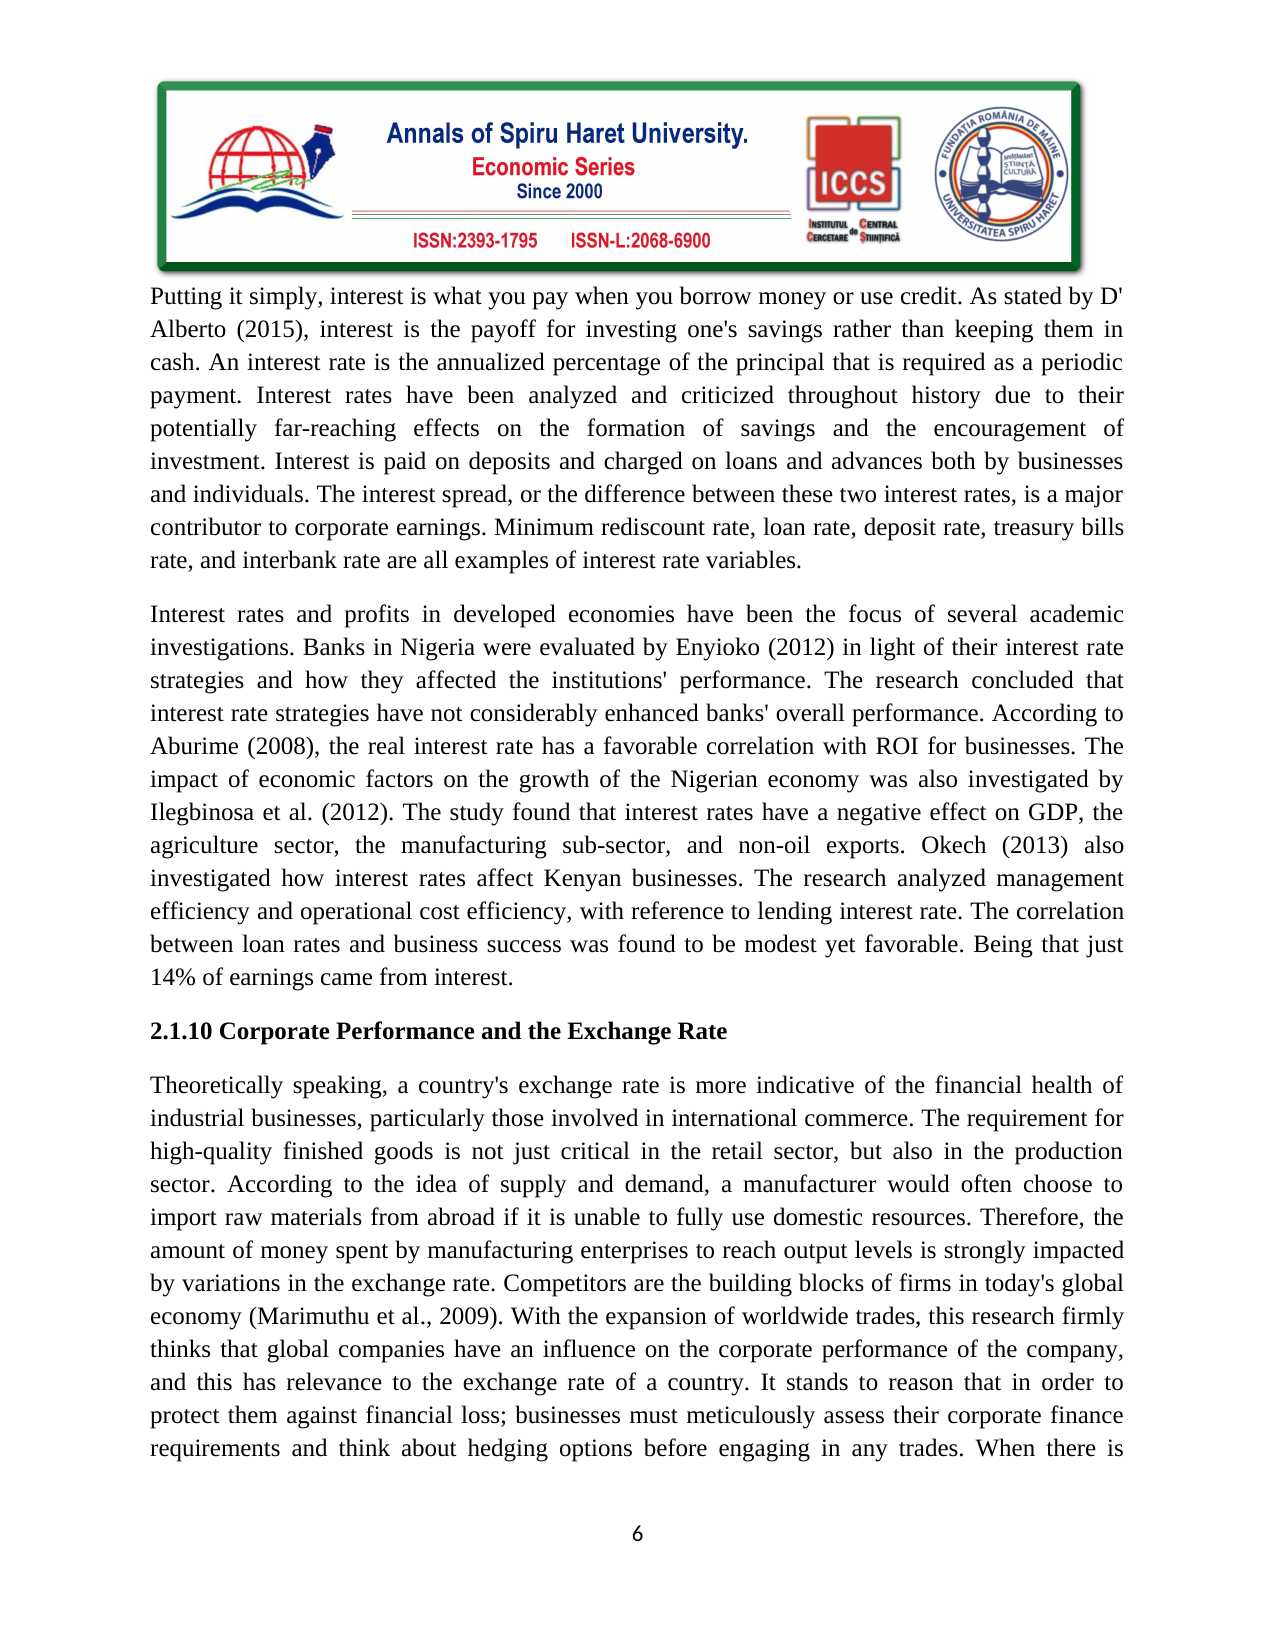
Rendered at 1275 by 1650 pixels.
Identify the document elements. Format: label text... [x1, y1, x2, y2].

text Interest rates and profits in developed economies have been the focus of several academic investigations. Banks in Nigeria were evaluated by Enyioko (2012) in light of their interest rate strategies and how they affected the institutions' performance. The research concluded that interest rate strategies have not considerably enhanced banks' overall performance. According to Aburime (2008), the real interest rate has a favorable correlation with ROI for businesses. The impact of economic factors on the growth of the Nigerian economy was also investigated by Ilegbinosa et al. (2012). The study found that interest rates have a negative effect on GDP, the agriculture sector, the manufacturing sub-sector, and non-oil exports. Okech (2013) also investigated how interest rates affect Kenyan businesses. The research analyzed management efficiency and operational cost efficiency, with reference to lending interest rate. The correlation between loan rates and business success was found to be modest yet favorable. Being that just 14% of earnings came from interest. [150, 599, 1125, 991]
picture [150, 75, 1091, 282]
text Putting it simply, interest is what you pay when you borrow money or use credit. As stated by D' Alberto (2015), interest is the payoff for investing one's savings rather than keeping them in cash. An interest rate is the annualized percentage of the principal that is required as a periodic payment. Interest rates have been analyzed and criticized throughout history due to their potentially far-reaching effects on the formation of savings and the encouragement of investment. Interest is paid on deposits and charged on loans and advances both by businesses and individuals. The interest spread, or the difference between these two interest rates, is a major contributor to corporate earnings. Minimum rediscount rate, loan rate, deposit rate, treasury bills rate, and interbank rate are all examples of interest rate variables. [150, 281, 1125, 574]
text 2.1.10 Corporate Performance and the Exchange Rate [150, 1016, 1125, 1045]
